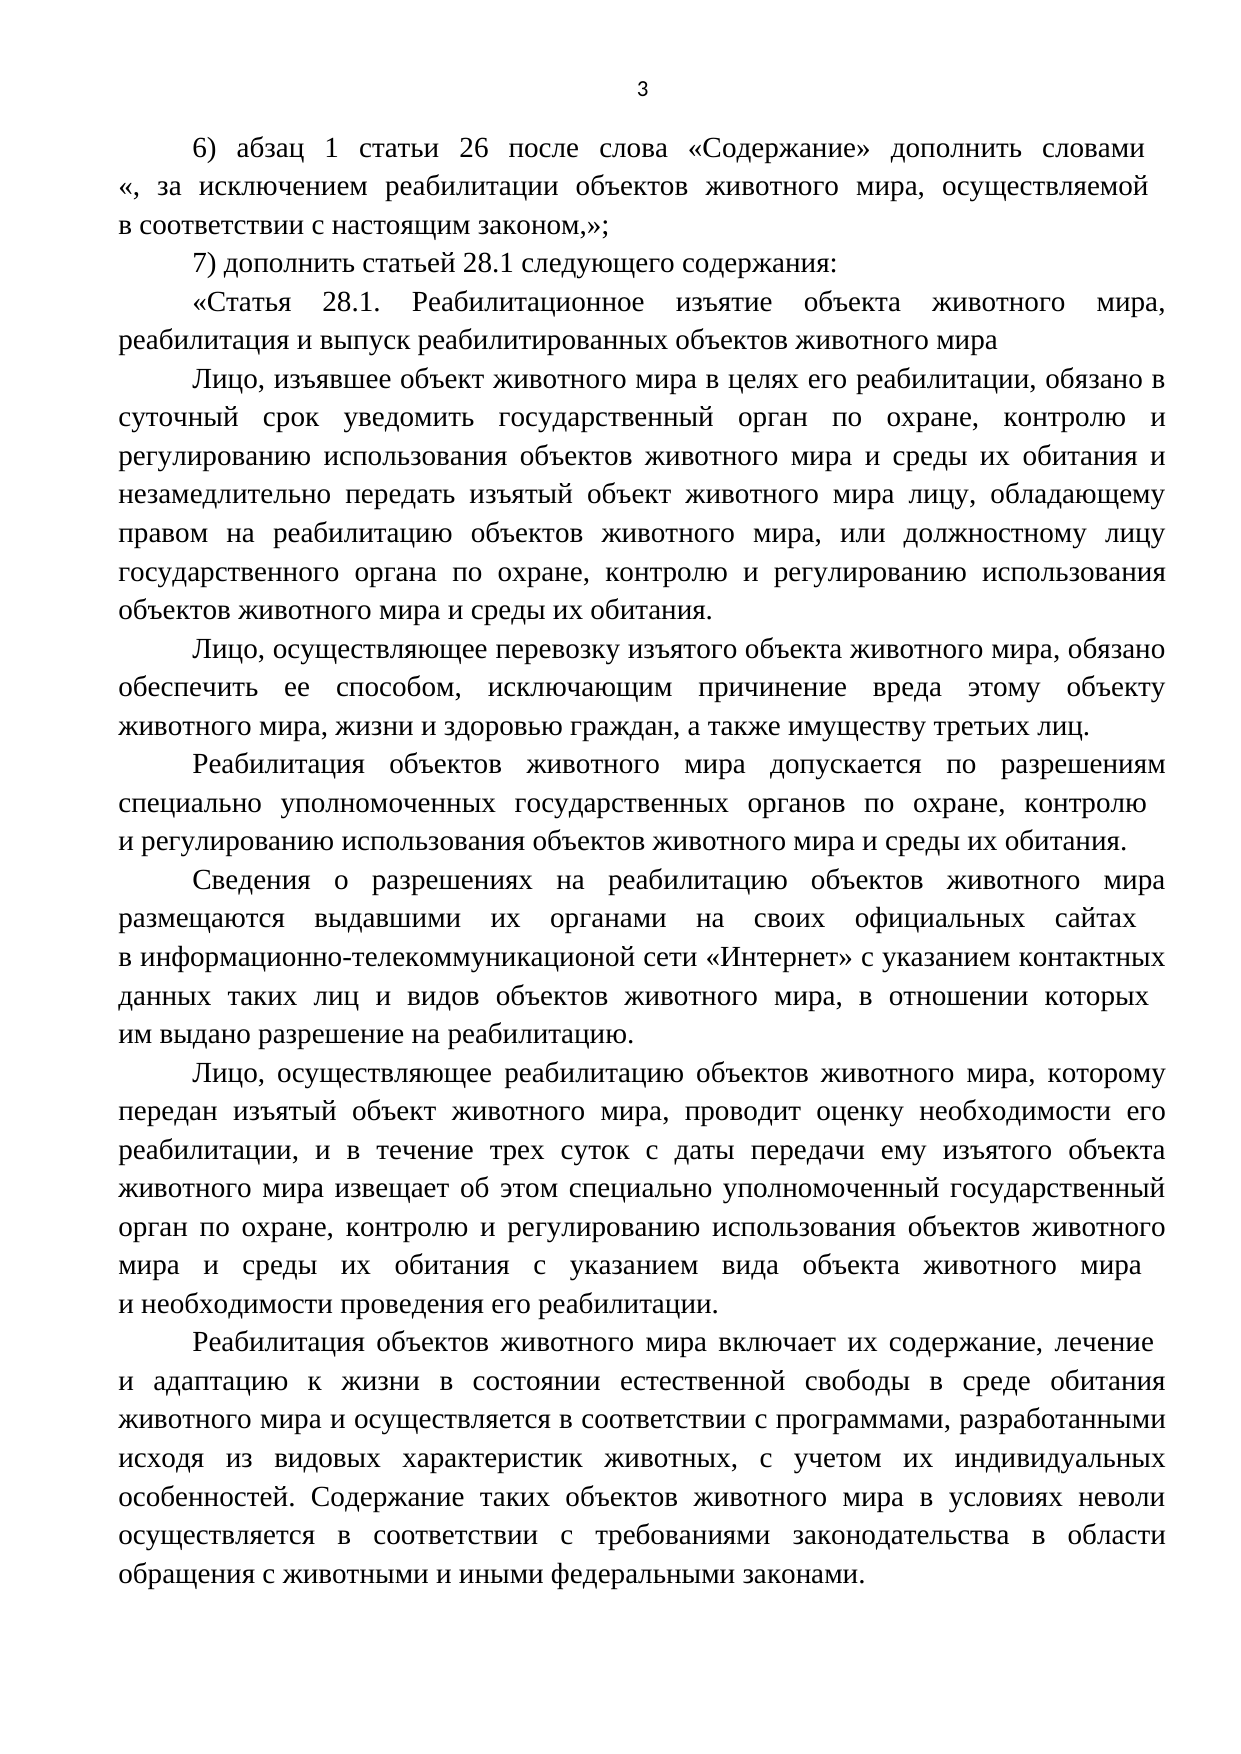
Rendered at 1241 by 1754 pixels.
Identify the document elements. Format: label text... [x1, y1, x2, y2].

text Реабилитация объектов животного мира включает их содержание, лечение и адаптацию к жизни в состоянии естественной свободы в среде обитания животного мира и осуществляется в соответствии с программами, разработанными исходя из видовых характеристик животных, с учетом их индивидуальных особенностей. Содержание таких объектов животного мира в условиях неволи осуществляется в соответствии с требованиями законодательства в области обращения с животными и иными федеральными законами. [118, 1324, 1167, 1589]
text 7) дополнить статьей 28.1 следующего содержания: [118, 245, 1167, 279]
text 6) абзац 1 статьи 26 после слова «Содержание» дополнить словами «, за исключением реабилитации объектов животного мира, осуществляемой в соответствии с настоящим законом,»; [118, 130, 1167, 240]
text Лицо, изъявшее объект животного мира в целях его реабилитации, обязано в суточный срок уведомить государственный орган по охране, контролю и регулированию использования объектов животного мира и среды их обитания и незамедлительно передать изъятый объект животного мира лицу, обладающему правом на реабилитацию объектов животного мира, или должностному лицу государственного органа по охране, контролю и регулированию использования объектов животного мира и среды их обитания. [118, 361, 1167, 626]
text Лицо, осуществляющее перевозку изъятого объекта животного мира, обязано обеспечить ее способом, исключающим причинение вреда этому объекту животного мира, жизни и здоровью граждан, а также имуществу третьих лиц. [118, 631, 1167, 741]
text «Статья 28.1. Реабилитационное изъятие объекта животного мира, реабилитация и выпуск реабилитированных объектов животного мира [118, 284, 1167, 356]
text Сведения о разрешениях на реабилитацию объектов животного мира размещаются выдавшими их органами на своих официальных сайтах в информационно-телекоммуникационой сети «Интернет» с указанием контактных данных таких лиц и видов объектов животного мира, в отношении которых им выдано разрешение на реабилитацию. [118, 862, 1167, 1050]
text Лицо, осуществляющее реабилитацию объектов животного мира, которому передан изъятый объект животного мира, проводит оценку необходимости его реабилитации, и в течение трех суток с даты передачи ему изъятого объекта животного мира извещает об этом специально уполномоченный государственный орган по охране, контролю и регулированию использования объектов животного мира и среды их обитания с указанием вида объекта животного мира и необходимости проведения его реабилитации. [118, 1055, 1167, 1319]
text Реабилитация объектов животного мира допускается по разрешениям специально уполномоченных государственных органов по охране, контролю и регулированию использования объектов животного мира и среды их обитания. [118, 746, 1167, 857]
